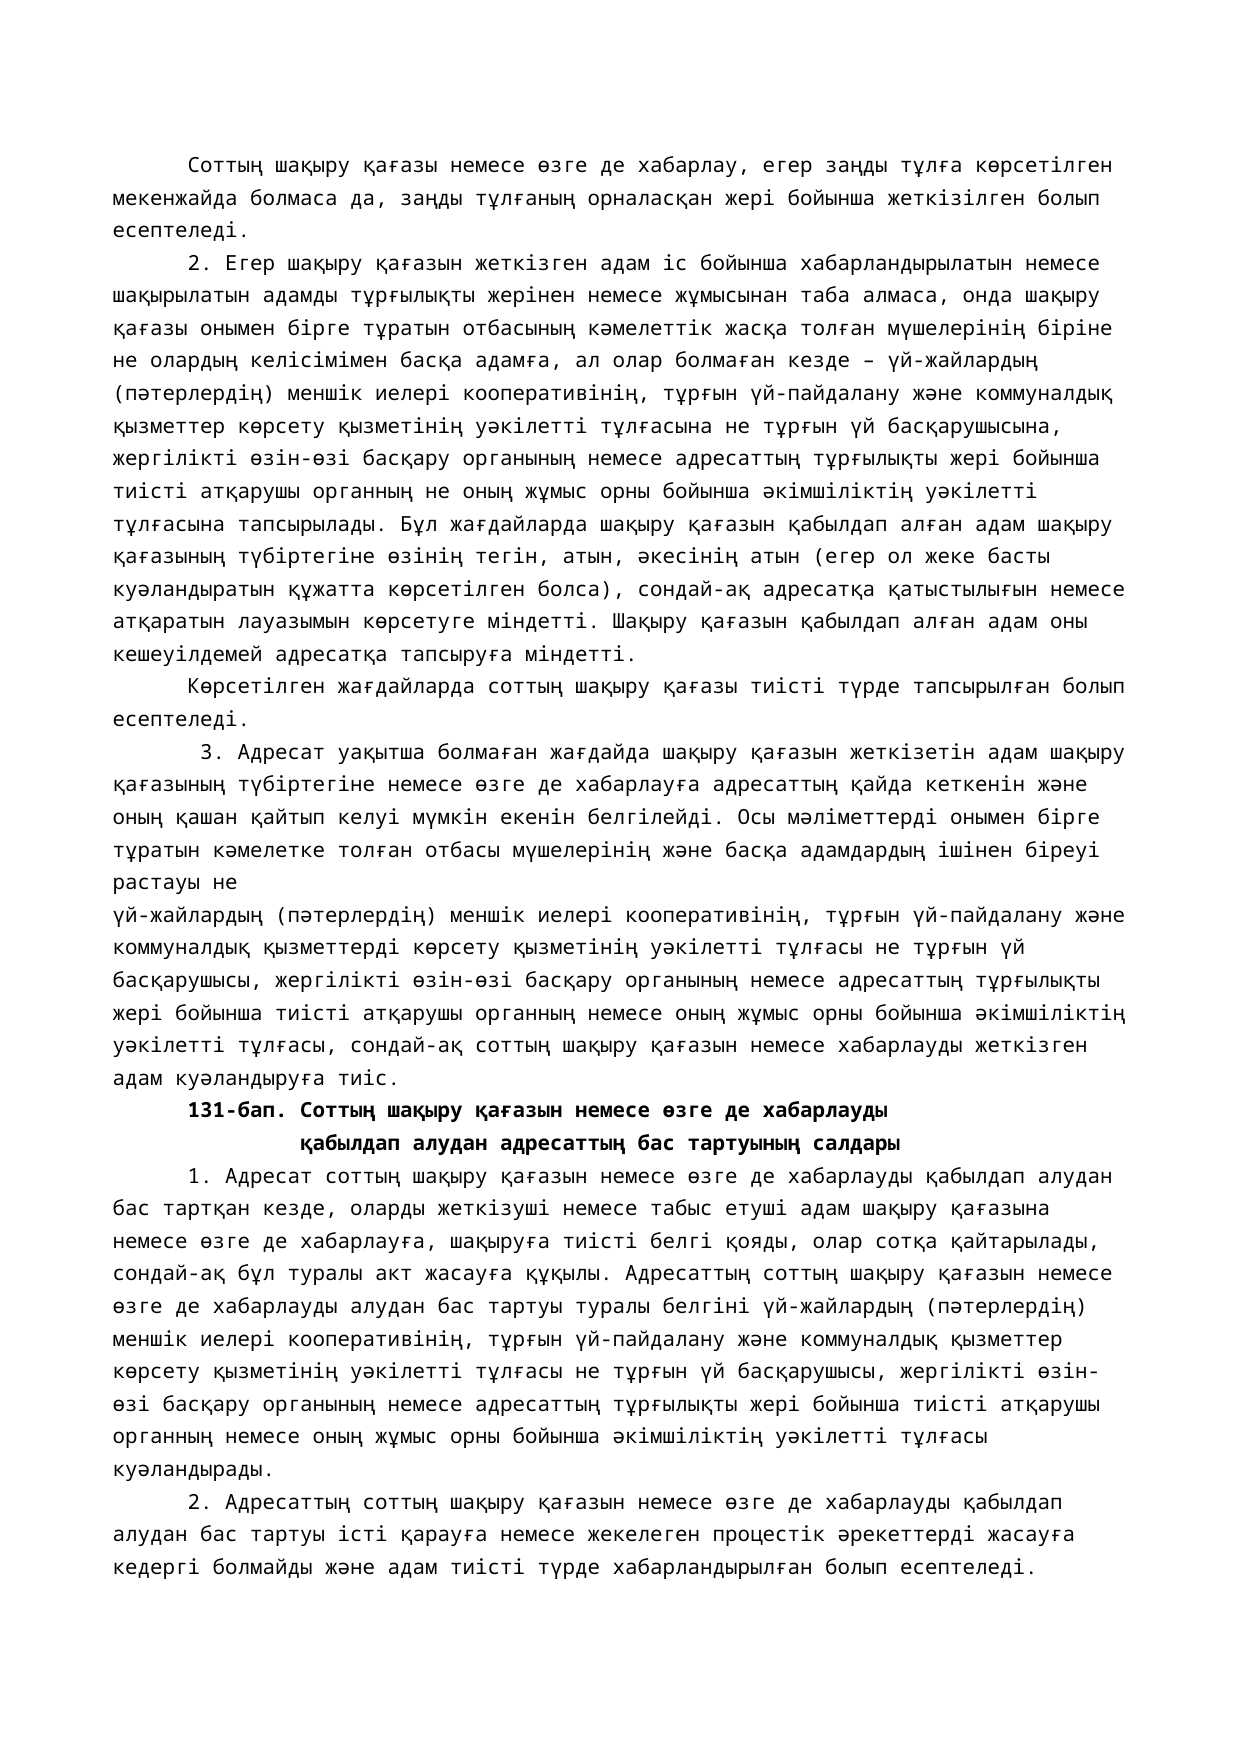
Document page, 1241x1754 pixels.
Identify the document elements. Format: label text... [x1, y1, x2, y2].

text 131-бап. Соттың шақыру қағазын немесе өзге де хабарлауды қабылдап алудан адресаттың бас тартуының салдары [112, 1096, 1128, 1157]
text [112, 150, 1128, 1091]
text 1. Адресат соттың шақыру қағазын немесе өзге де хабарлауды қабылдап алудан бас тартқан кезде, оларды жеткізуші немесе табыс етуші адам шақыру қағазына немесе өзге де хабарлауға, шақыруға тиісті белгі қояды, олар сотқа қайтарылады, сондай-ақ бұл туралы акт жасауға құқылы. Адресаттың соттың шақыру қағазын немесе өзге де хабарлауды алудан бас тартуы туралы белгіні үй-жайлардың (пәтерлердің) меншік иелері кооперативінің, тұрғын үй-пайдалану және коммуналдық қызметтер көрсету қызметінің уәкілетті тұлғасы не тұрғын үй басқарушысы, жергілікті өзін-өзі басқару органының немесе адресаттың тұрғылықты жері бойынша тиісті атқарушы органның немесе оның жұмыс орны бойынша әкімшіліктің уәкілетті тұлғасы куәландырады. 2. Адресаттың соттың шақыру қағазын немесе өзге де хабарлауды қабылдап алудан бас тартуы істі қарауға немесе жекелеген процестік әрекеттерді жасауға кедергі болмайды және адам тиісті түрде хабарландырылған болып есептеледі. [112, 1161, 1128, 1580]
